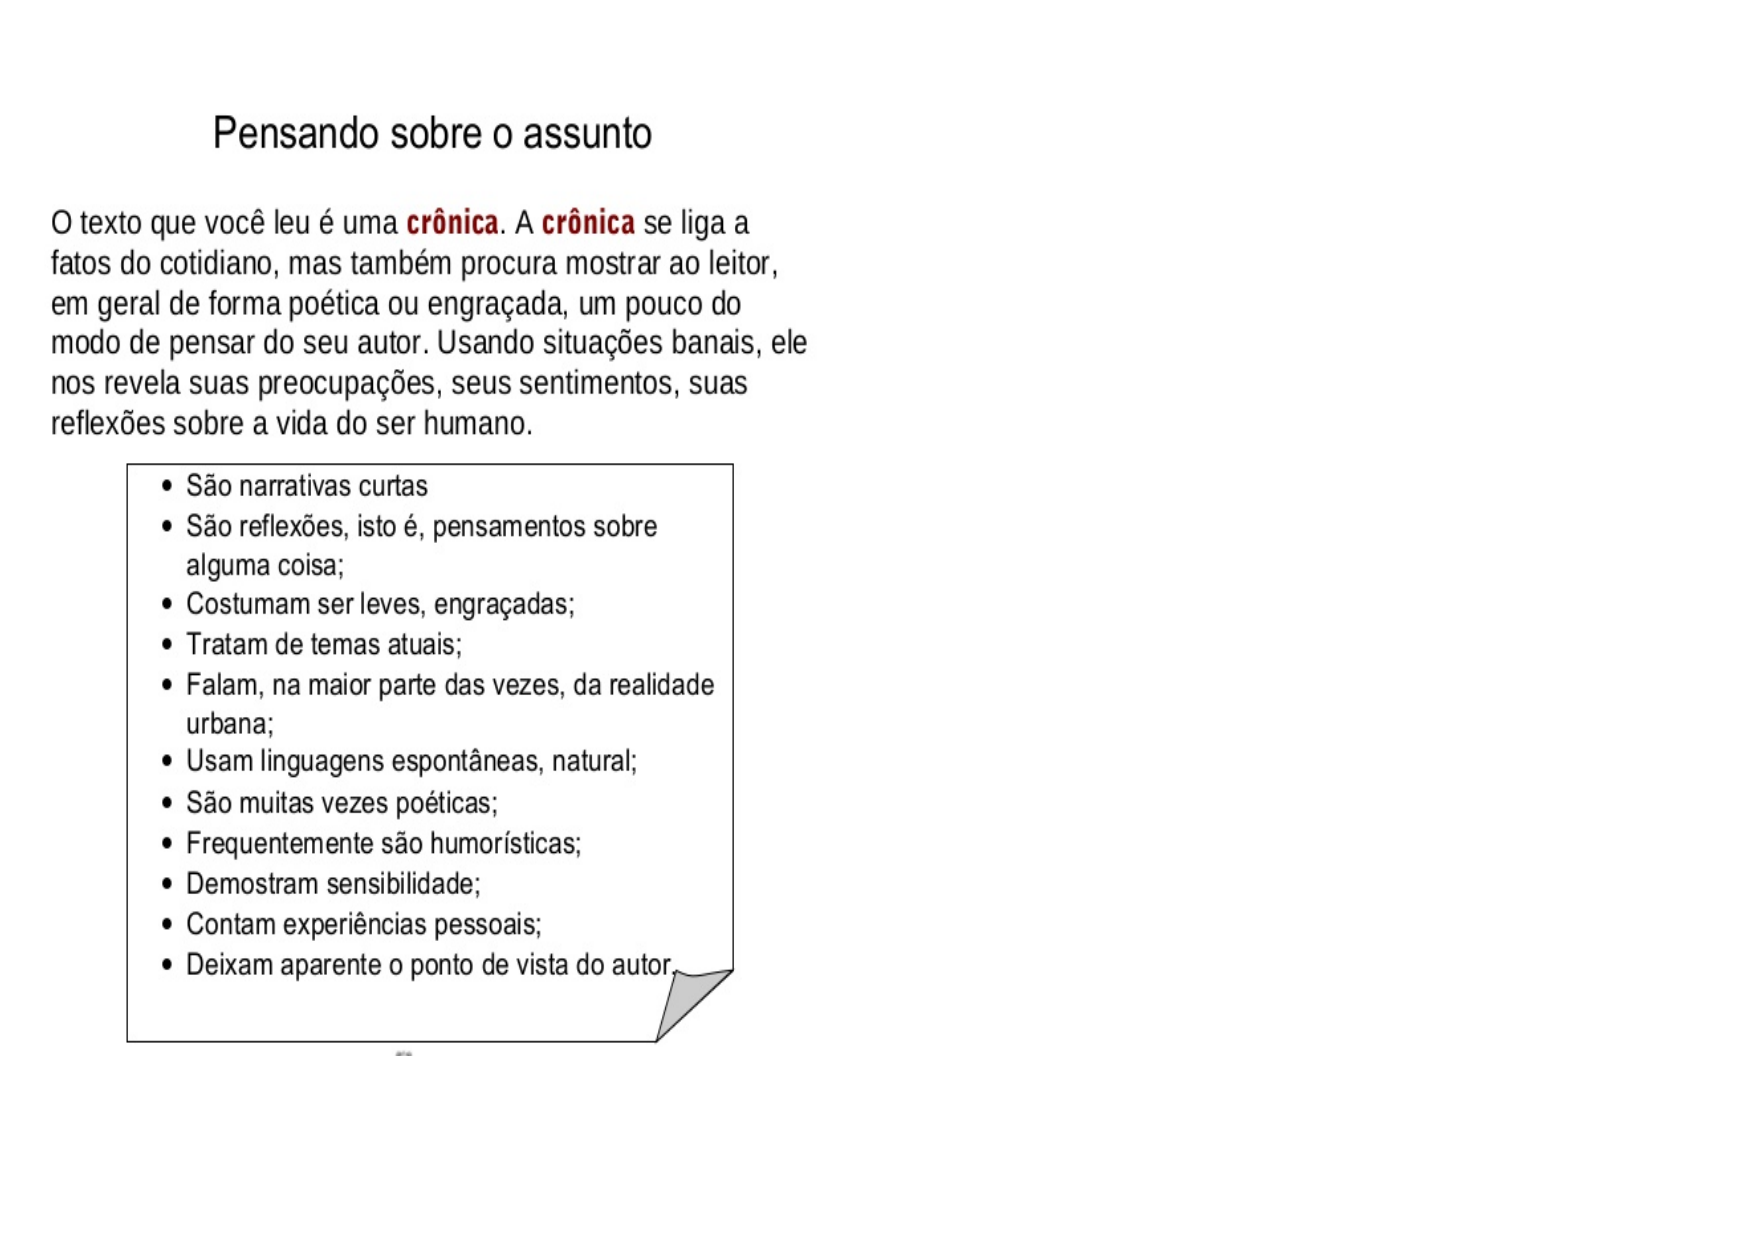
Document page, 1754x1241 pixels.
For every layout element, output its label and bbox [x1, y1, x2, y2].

picture [44, 59, 820, 1056]
